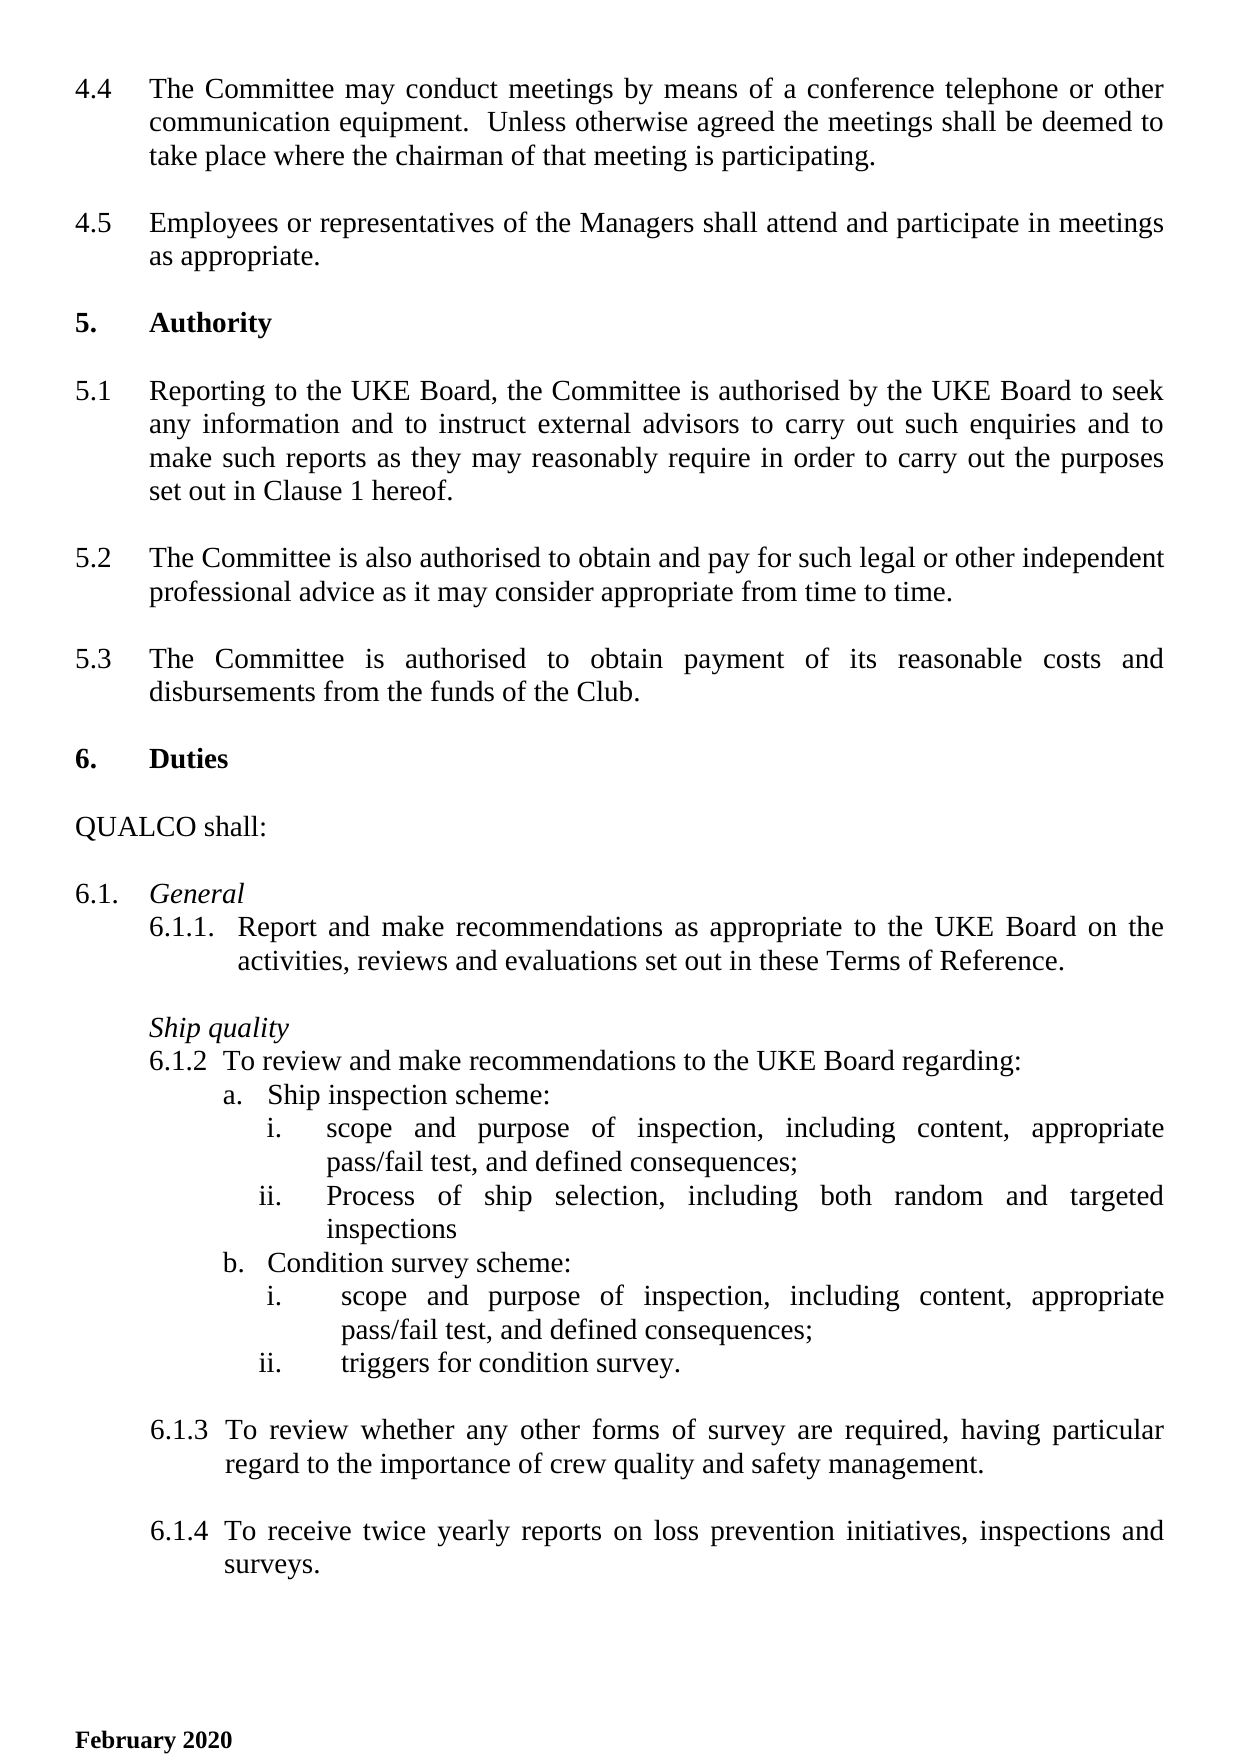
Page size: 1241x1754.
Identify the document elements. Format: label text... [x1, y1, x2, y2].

list triggers for condition survey. [282, 1345, 1165, 1379]
list 6.1.2 To review and make recommendations to the UKE Board regarding: [149, 1043, 1165, 1077]
list Authority [75, 306, 1165, 339]
list The Committee may conduct meetings by means of a conference telephone or other communication equipment. Unless otherwise agreed the meetings shall be deemed to take place where the chairman of that meeting is participating. [75, 71, 1165, 171]
text Ship quality [75, 1010, 1165, 1043]
list Condition survey scheme: [223, 1245, 1165, 1278]
list The Committee is also authorised to obtain and pay for such legal or other independent professional advice as it may consider appropriate from time to time. [75, 540, 1165, 607]
text 6.1.3 To review whether any other forms of survey are required, having particular regard to the importance of crew quality and safety management. [150, 1412, 1165, 1479]
list Report and make recommendations as appropriate to the UKE Board on the activities, reviews and evaluations set out in these Terms of Reference. [149, 909, 1165, 976]
list Process of ship selection, including both random and targeted inspections [282, 1178, 1165, 1245]
list General [75, 876, 1165, 909]
list 6.1.4 To receive twice yearly reports on loss prevention initiatives, inspections and surveys. [150, 1513, 1165, 1580]
list Employees or representatives of the Managers shall attend and participate in meetings as appropriate. [75, 205, 1165, 272]
list The Committee is authorised to obtain payment of its reasonable costs and disbursements from the funds of the Club. [75, 641, 1165, 708]
list Ship inspection scheme: [223, 1077, 1165, 1111]
list Duties [75, 742, 1165, 775]
list scope and purpose of inspection, including content, appropriate pass/fail test, and defined consequences; [282, 1111, 1165, 1178]
list Reporting to the UKE Board, the Committee is authorised by the UKE Board to seek any information and to instruct external advisors to carry out such enquiries and to make such reports as they may reasonably require in order to carry out the purposes set out in Clause 1 hereof. [75, 373, 1165, 507]
list scope and purpose of inspection, including content, appropriate pass/fail test, and defined consequences; [282, 1278, 1165, 1345]
text QUALCO shall: [75, 809, 1165, 842]
